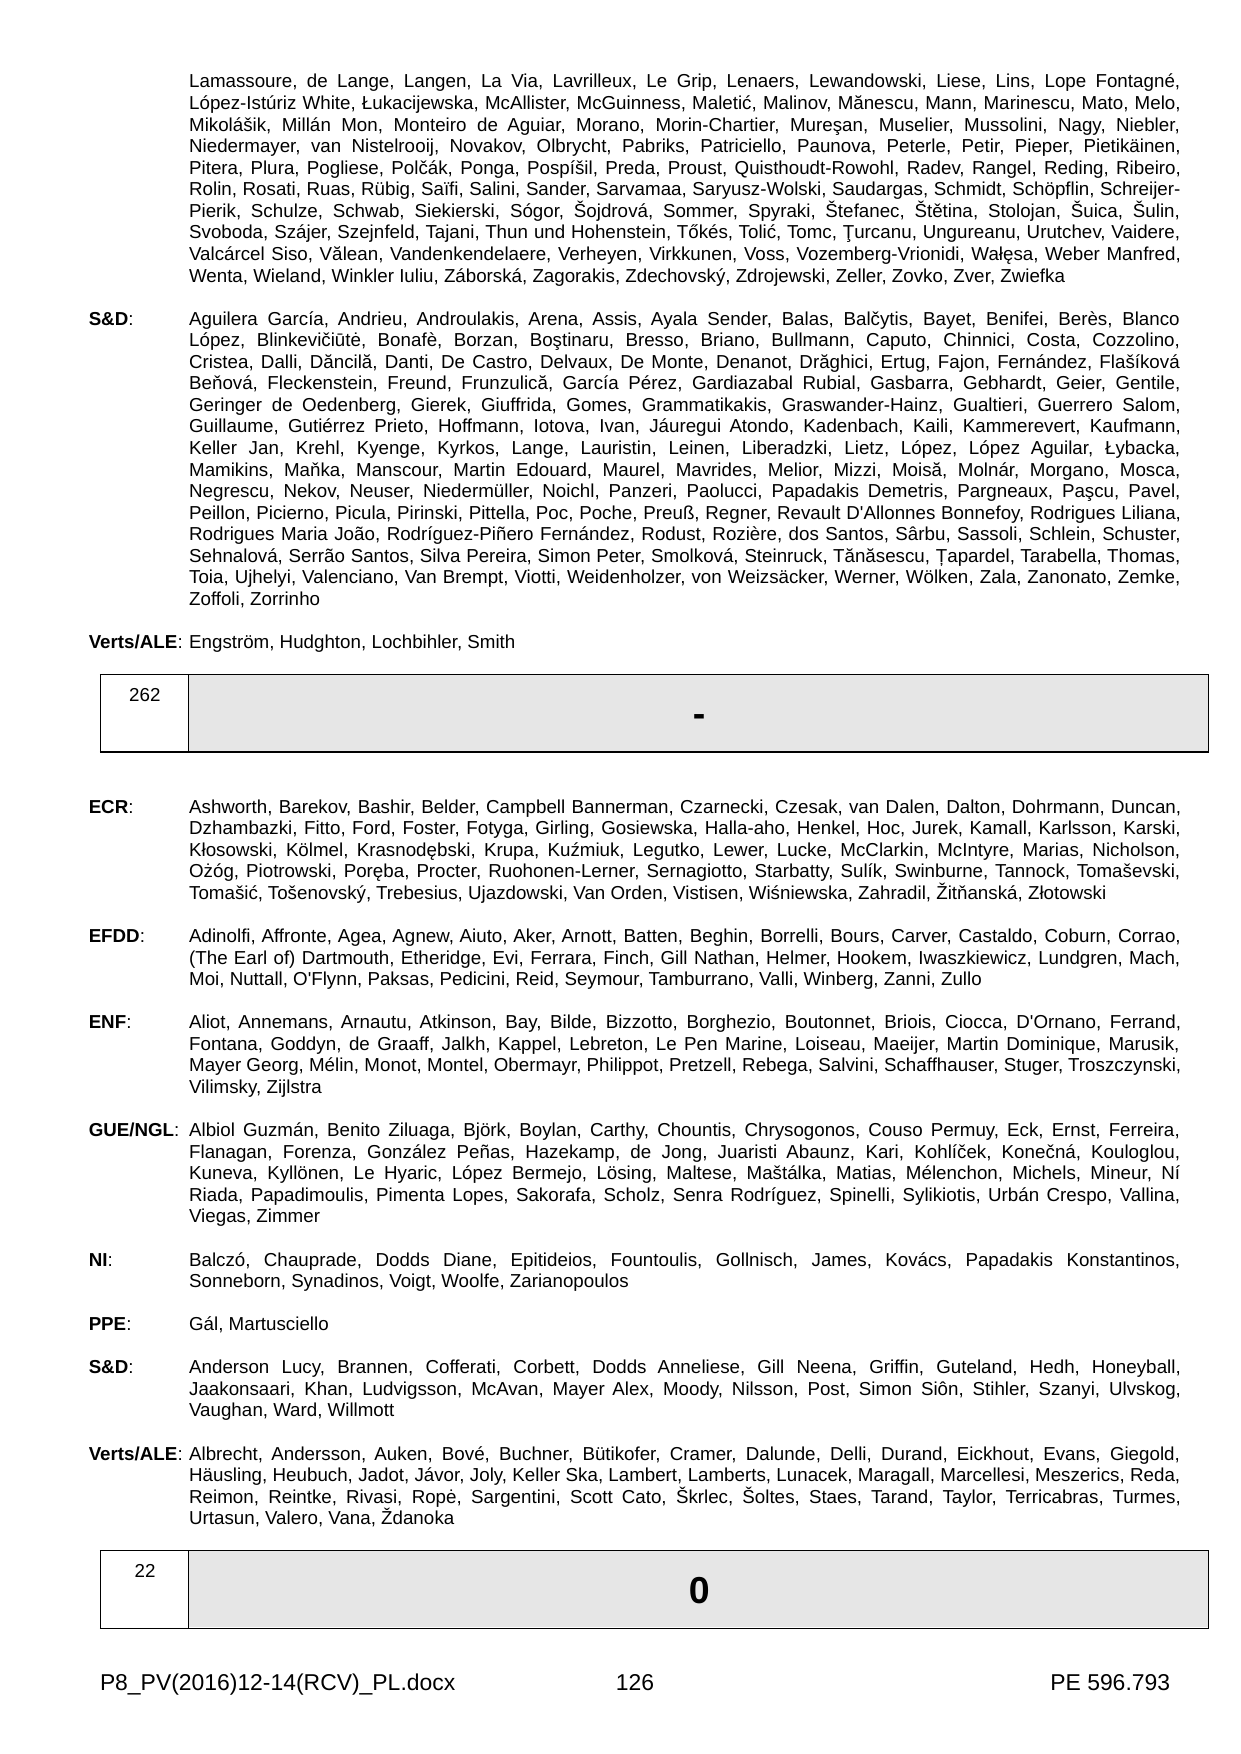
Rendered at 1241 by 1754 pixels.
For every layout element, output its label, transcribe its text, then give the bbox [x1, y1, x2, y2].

table_header 0 [189, 1551, 1208, 1627]
text S&D: Aguilera García, Andrieu, Androulakis, Arena, Assis, Ayala Sender, Balas, Balčytis, Bayet, Benifei, Berès, Blanco López, Blinkevičiūtė, Bonafè, Borzan, Boştinaru, Bresso, Briano, Bullmann, Caputo, Chinnici, Costa, Cozzolino, Cristea, Dalli, Dăncilă, Danti, De Castro, Delvaux, De Monte, Denanot, Drăghici, Ertug, Fajon, Fernández, Flašíková Beňová, Fleckenstein, Freund, Frunzulică, García Pérez, Gardiazabal Rubial, Gasbarra, Gebhardt, Geier, Gentile, Geringer de Oedenberg, Gierek, Giuffrida, Gomes, Grammatikakis, Graswander-Hainz, Gualtieri, Guerrero Salom, Guillaume, Gutiérrez Prieto, Hoffmann, Iotova, Ivan, Jáuregui Atondo, Kadenbach, Kaili, Kammerevert, Kaufmann, Keller Jan, Krehl, Kyenge, Kyrkos, Lange, Lauristin, Leinen, Liberadzki, Lietz, López, López Aguilar, Łybacka, Mamikins, Maňka, Manscour, Martin Edouard, Maurel, Mavrides, Melior, Mizzi, Moisă, Molnár, Morgano, Mosca, Negrescu, Nekov, Neuser, Niedermüller, Noichl, Panzeri, Paolucci, Papadakis Demetris, Pargneaux, Paşcu, Pavel, Peillon, Picierno, Picula, Pirinski, Pittella, Poc, Poche, Preuß, Regner, Revault D'Allonnes Bonnefoy, Rodrigues Liliana, Rodrigues Maria João, Rodríguez-Piñero Fernández, Rodust, Rozière, dos Santos, Sârbu, Sassoli, Schlein, Schuster, Sehnalová, Serrão Santos, Silva Pereira, Simon Peter, Smolková, Steinruck, Tănăsescu, Țapardel, Tarabella, Thomas, Toia, Ujhelyi, Valenciano, Van Brempt, Viotti, Weidenholzer, von Weizsäcker, Werner, Wölken, Zala, Zanonato, Zemke, Zoffoli, Zorrinho [88, 307, 1181, 609]
text ECR: Ashworth, Barekov, Bashir, Belder, Campbell Bannerman, Czarnecki, Czesak, van Dalen, Dalton, Dohrmann, Duncan, Dzhambazki, Fitto, Ford, Foster, Fotyga, Girling, Gosiewska, Halla-aho, Henkel, Hoc, Jurek, Kamall, Karlsson, Karski, Kłosowski, Kölmel, Krasnodębski, Krupa, Kuźmiuk, Legutko, Lewer, Lucke, McClarkin, McIntyre, Marias, Nicholson, Ożóg, Piotrowski, Poręba, Procter, Ruohonen-Lerner, Sernagiotto, Starbatty, Sulík, Swinburne, Tannock, Tomaševski, Tomašić, Tošenovský, Trebesius, Ujazdowski, Van Orden, Vistisen, Wiśniewska, Zahradil, Žitňanská, Złotowski [88, 796, 1181, 903]
text EFDD: Adinolfi, Affronte, Agea, Agnew, Aiuto, Aker, Arnott, Batten, Beghin, Borrelli, Bours, Carver, Castaldo, Coburn, Corrao, (The Earl of) Dartmouth, Etheridge, Evi, Ferrara, Finch, Gill Nathan, Helmer, Hookem, Iwaszkiewicz, Lundgren, Mach, Moi, Nuttall, O'Flynn, Paksas, Pedicini, Reid, Seymour, Tamburrano, Valli, Winberg, Zanni, Zullo [88, 925, 1181, 989]
table_header - [189, 675, 1208, 751]
text GUE/NGL: Albiol Guzmán, Benito Ziluaga, Björk, Boylan, Carthy, Chountis, Chrysogonos, Couso Permuy, Eck, Ernst, Ferreira, Flanagan, Forenza, González Peñas, Hazekamp, de Jong, Juaristi Abaunz, Kari, Kohlíček, Konečná, Kouloglou, Kuneva, Kyllönen, Le Hyaric, López Bermejo, Lösing, Maltese, Maštálka, Matias, Mélenchon, Michels, Mineur, Ní Riada, Papadimoulis, Pimenta Lopes, Sakorafa, Scholz, Senra Rodríguez, Spinelli, Sylikiotis, Urbán Crespo, Vallina, Viegas, Zimmer [88, 1119, 1181, 1227]
text Verts/ALE: Engström, Hudghton, Lochbihler, Smith [88, 631, 1181, 652]
text ENF: Aliot, Annemans, Arnautu, Atkinson, Bay, Bilde, Bizzotto, Borghezio, Boutonnet, Briois, Ciocca, D'Ornano, Ferrand, Fontana, Goddyn, de Graaff, Jalkh, Kappel, Lebreton, Le Pen Marine, Loiseau, Maeijer, Martin Dominique, Marusik, Mayer Georg, Mélin, Monot, Montel, Obermayr, Philippot, Pretzell, Rebega, Salvini, Schaffhauser, Stuger, Troszczynski, Vilimsky, Zijlstra [88, 1011, 1181, 1097]
text Verts/ALE: Albrecht, Andersson, Auken, Bové, Buchner, Bütikofer, Cramer, Dalunde, Delli, Durand, Eickhout, Evans, Giegold, Häusling, Heubuch, Jadot, Jávor, Joly, Keller Ska, Lambert, Lamberts, Lunacek, Maragall, Marcellesi, Meszerics, Reda, Reimon, Reintke, Rivasi, Ropė, Sargentini, Scott Cato, Škrlec, Šoltes, Staes, Tarand, Taylor, Terricabras, Turmes, Urtasun, Valero, Vana, Ždanoka [88, 1442, 1181, 1529]
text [88, 70, 1181, 286]
table_header 22 [101, 1551, 188, 1627]
text S&D: Anderson Lucy, Brannen, Cofferati, Corbett, Dodds Anneliese, Gill Neena, Griffin, Guteland, Hedh, Honeyball, Jaakonsaari, Khan, Ludvigsson, McAvan, Mayer Alex, Moody, Nilsson, Post, Simon Siôn, Stihler, Szanyi, Ulvskog, Vaughan, Ward, Willmott [88, 1356, 1181, 1421]
text PPE: Gál, Martusciello [88, 1313, 1181, 1334]
text NI: Balczó, Chauprade, Dodds Diane, Epitideios, Fountoulis, Gollnisch, James, Kovács, Papadakis Konstantinos, Sonneborn, Synadinos, Voigt, Woolfe, Zarianopoulos [88, 1248, 1181, 1291]
table_header 262 [101, 675, 188, 751]
